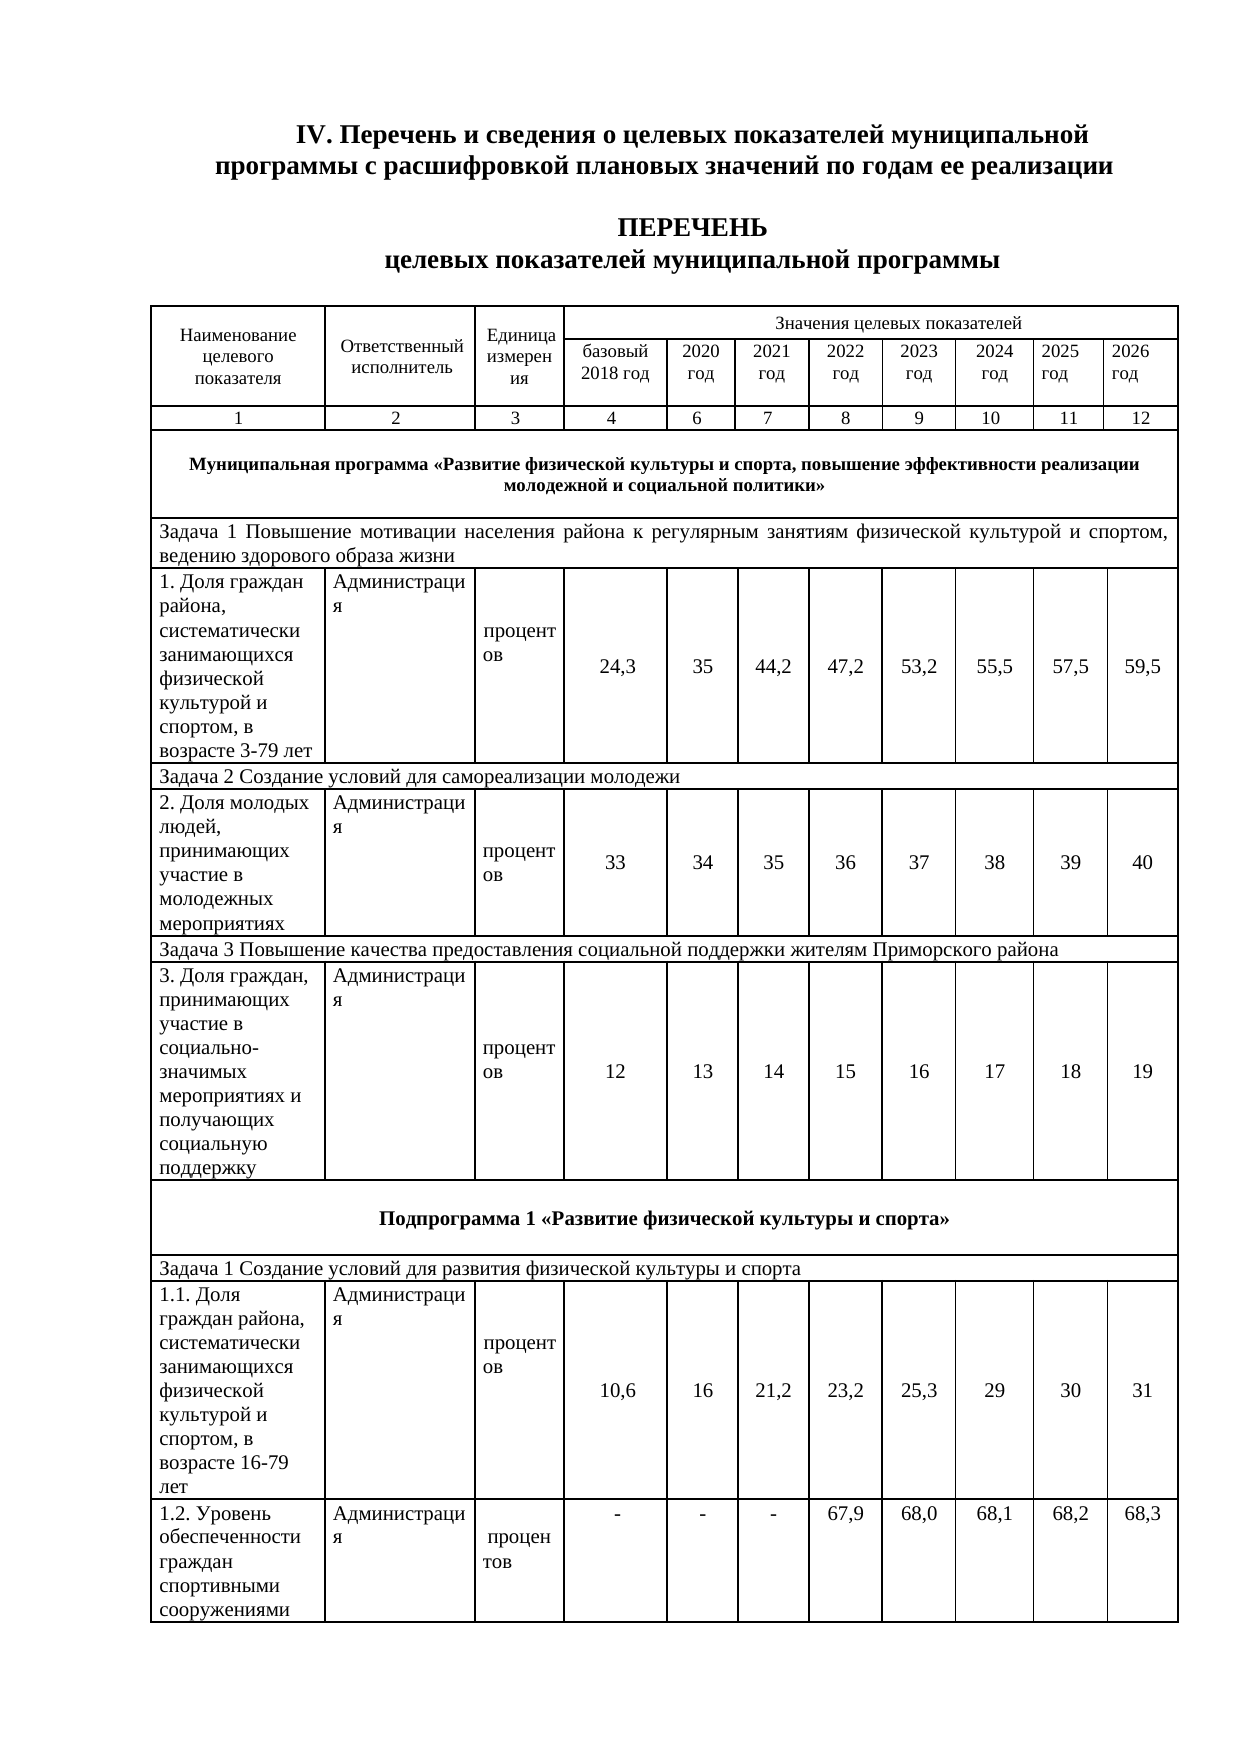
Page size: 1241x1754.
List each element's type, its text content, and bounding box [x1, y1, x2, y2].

table_cell Задача 1 Создание условий для развития физической культуры и спорта [152, 1256, 1177, 1280]
table_cell 31 [1108, 1282, 1177, 1498]
table_cell 10,6 [565, 1282, 666, 1498]
table_cell 2024 год [956, 340, 1033, 405]
table_cell 2025 год [1034, 340, 1103, 405]
table_cell 11 [1034, 407, 1103, 429]
table_cell процентов [476, 1282, 563, 1498]
table_cell процентов [476, 790, 563, 934]
table_cell Администрация [326, 1500, 474, 1621]
table_cell 14 [739, 963, 808, 1179]
table_cell 2 [326, 407, 474, 429]
table_cell 2022 год [810, 340, 882, 405]
table_cell 4 [565, 407, 666, 429]
table_header Ответственный исполнитель [326, 307, 474, 405]
table_cell Администрация [326, 963, 474, 1179]
table_cell 2020 год [668, 340, 734, 405]
table_cell процентов [476, 1500, 563, 1621]
table_cell 68,2 [1034, 1500, 1107, 1621]
table_cell 1. Доля граждан района, систематически занимающихся физической культурой и спортом, в возрасте 3-79 лет [152, 569, 324, 762]
table_cell - [565, 1500, 666, 1621]
table_cell Подпрограмма 1 «Развитие физической культуры и спорта» [152, 1181, 1177, 1253]
table_cell 21,2 [739, 1282, 808, 1498]
table_cell 8 [810, 407, 882, 429]
table_cell процентов [476, 569, 563, 762]
table_cell процентов [476, 963, 563, 1179]
table_cell 10 [956, 407, 1033, 429]
table_cell 2. Доля молодых людей, принимающих участие в молодежных мероприятиях [152, 790, 324, 934]
table_cell 23,2 [810, 1282, 881, 1498]
table_cell 17 [956, 963, 1033, 1179]
table_cell 24,3 [565, 569, 666, 762]
table_cell 53,2 [883, 569, 955, 762]
table_cell 55,5 [956, 569, 1033, 762]
table_cell 7 [736, 407, 808, 429]
table_cell 30 [1034, 1282, 1107, 1498]
table_cell 1.1. Доля граждан района, систематически занимающихся физической культурой и спортом, в возрасте 16-79 лет [152, 1282, 324, 1498]
table_cell 9 [883, 407, 955, 429]
table_cell 2021 год [736, 340, 808, 405]
table_cell 68,3 [1108, 1500, 1177, 1621]
table_cell 3 [476, 407, 563, 429]
table_cell - [668, 1500, 737, 1621]
table_cell 37 [883, 790, 955, 934]
table_header Значения целевых показателей [565, 307, 1177, 338]
table_cell 35 [668, 569, 737, 762]
table_cell 3. Доля граждан, принимающих участие в социально-значимых мероприятиях и получающих социальную поддержку [152, 963, 324, 1179]
table_cell Администрация [326, 790, 474, 934]
table_cell 2026 год [1104, 340, 1177, 405]
table_cell 13 [668, 963, 737, 1179]
table_cell 68,0 [883, 1500, 955, 1621]
table_cell 25,3 [883, 1282, 955, 1498]
table_cell Задача 3 Повышение качества предоставления социальной поддержки жителям Приморского района [152, 937, 1177, 961]
table_cell Муниципальная программа «Развитие физической культуры и спорта, повышение эффективности реализации молодежной и социальной политики» [152, 431, 1177, 517]
table_cell 15 [810, 963, 881, 1179]
text ПЕРЕЧЕНЬ [177, 212, 1152, 243]
table_cell 35 [739, 790, 808, 934]
table_cell 16 [668, 1282, 737, 1498]
table_cell 34 [668, 790, 737, 934]
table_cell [152, 1500, 324, 1621]
table_cell 19 [1108, 963, 1177, 1179]
table_cell 18 [1034, 963, 1107, 1179]
table_cell 6 [668, 407, 734, 429]
table_cell 67,9 [810, 1500, 881, 1621]
table_cell 16 [883, 963, 955, 1179]
table_cell - [739, 1500, 808, 1621]
table_cell Администрация [326, 569, 474, 762]
table_cell 47,2 [810, 569, 881, 762]
table_cell базовый 2018 год [565, 340, 666, 405]
table_cell Администрация [326, 1282, 474, 1498]
table_cell 40 [1108, 790, 1177, 934]
table_cell 29 [956, 1282, 1033, 1498]
table_cell 12 [1104, 407, 1177, 429]
table_cell 68,1 [956, 1500, 1033, 1621]
table_cell 59,5 [1108, 569, 1177, 762]
table_cell 33 [565, 790, 666, 934]
text IV. Перечень и сведения о целевых показателей муниципальной программы с расшифровкой плановых значений по годам ее реализации [177, 118, 1152, 180]
table_cell 1 [152, 407, 324, 429]
table_cell Задача 2 Создание условий для самореализации молодежи [152, 764, 1177, 788]
table_header Наименование целевого показателя [152, 307, 324, 405]
table_cell 39 [1034, 790, 1107, 934]
text целевых показателей муниципальной программы [177, 243, 1152, 274]
table_cell 2023 год [883, 340, 955, 405]
table_header Единица измерения [476, 307, 563, 405]
table_cell 44,2 [739, 569, 808, 762]
table_cell 12 [565, 963, 666, 1179]
table_cell 57,5 [1034, 569, 1107, 762]
table_cell 36 [810, 790, 881, 934]
table_cell Задача 1 Повышение мотивации населения района к регулярным занятиям физической культурой и спортом, ведению здорового образа жизни [152, 519, 1177, 567]
table_cell 38 [956, 790, 1033, 934]
